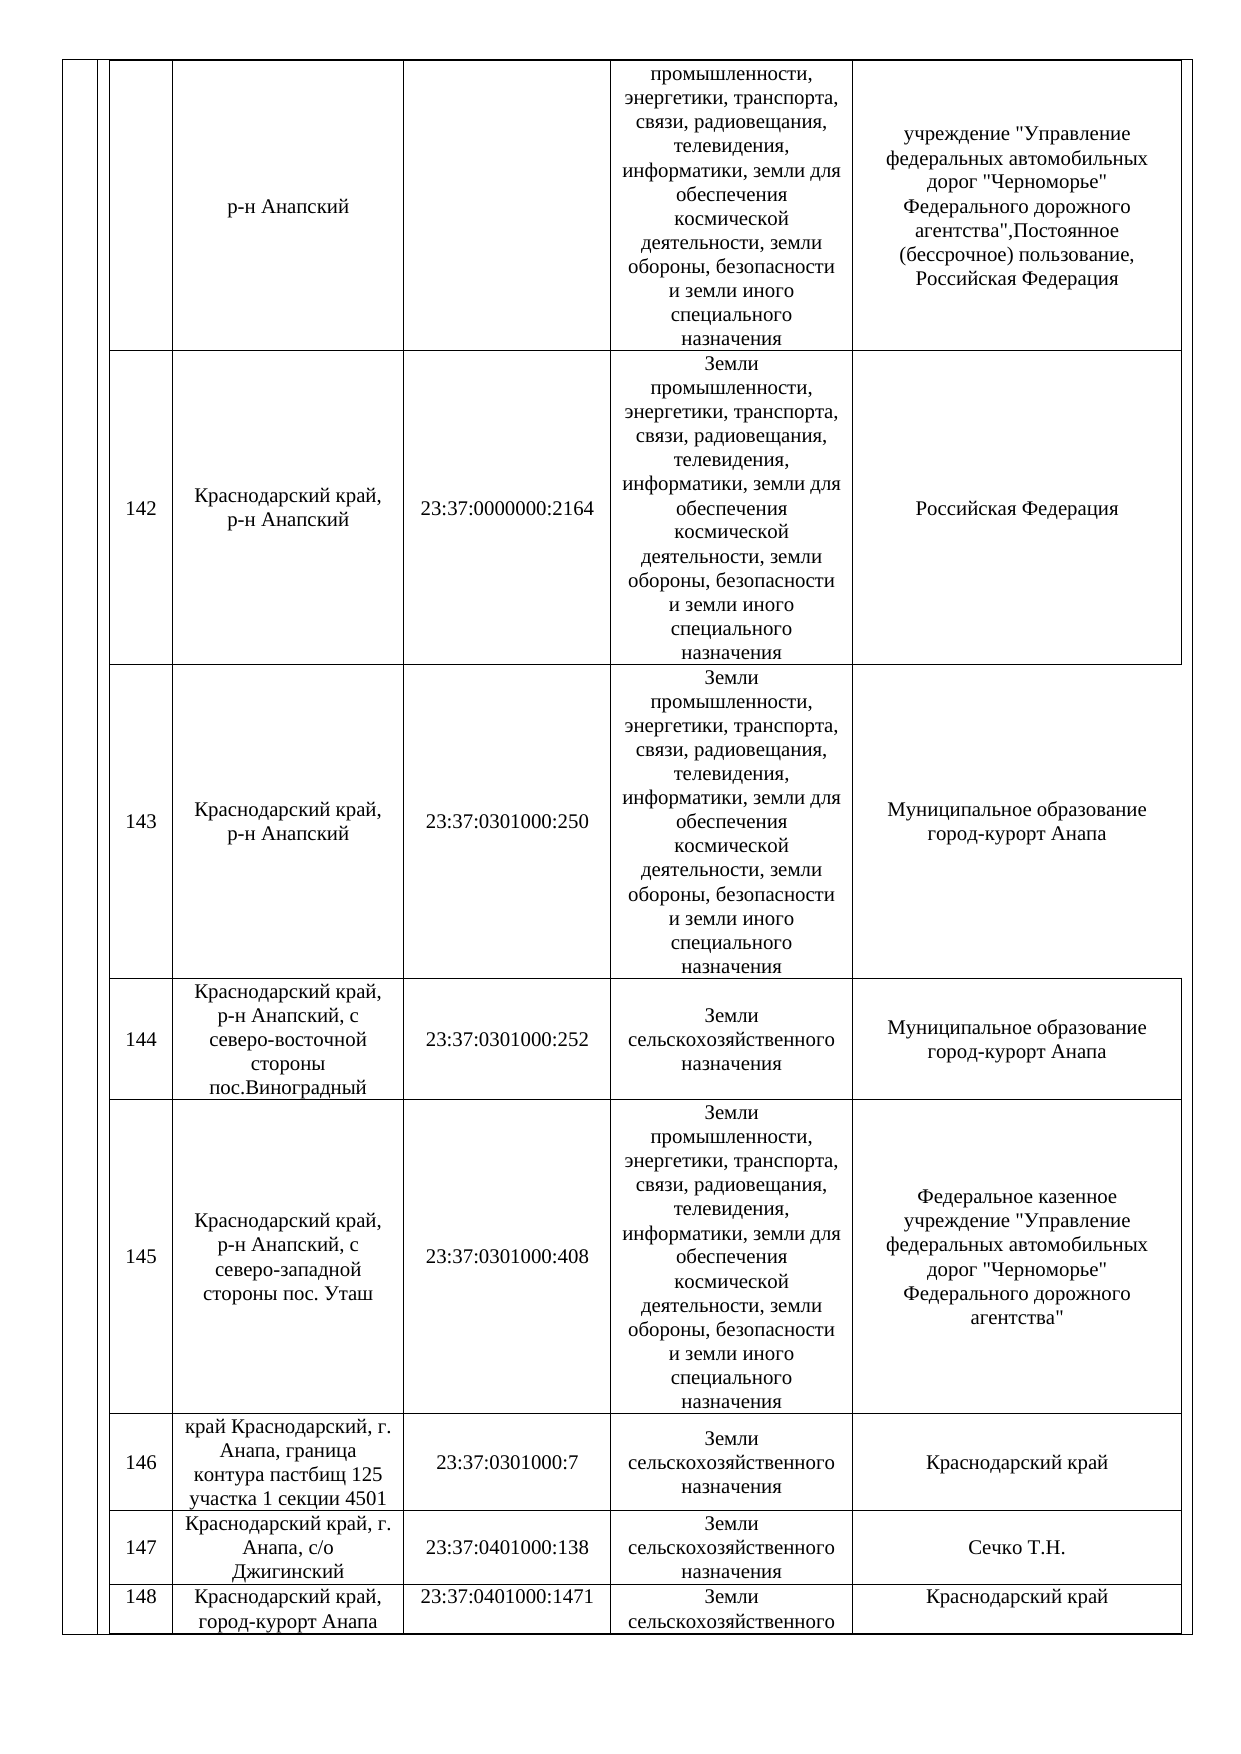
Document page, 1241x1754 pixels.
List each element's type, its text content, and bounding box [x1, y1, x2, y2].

table_cell [611, 979, 852, 1099]
table_cell [110, 1100, 172, 1413]
table_cell [98, 60, 109, 1634]
table_cell [404, 1414, 610, 1510]
table_cell [611, 1585, 852, 1633]
table_cell [110, 1585, 172, 1633]
table_cell [173, 61, 403, 350]
table_cell [404, 1100, 610, 1413]
table_cell [611, 1511, 852, 1584]
table_cell [611, 61, 852, 350]
table_cell [110, 1414, 172, 1510]
table_cell [173, 979, 403, 1099]
table_cell [404, 351, 610, 664]
table_cell [404, 1585, 610, 1633]
table_cell [110, 351, 172, 664]
table_cell [173, 1414, 403, 1510]
table_cell [110, 1511, 172, 1584]
table_cell [611, 1100, 852, 1413]
table_cell [404, 1511, 610, 1584]
table_cell [853, 60, 1192, 1634]
table_cell [173, 351, 403, 664]
table_cell 3 [63, 60, 97, 1634]
table_cell [173, 1585, 403, 1633]
table_cell [404, 665, 610, 978]
table_cell [110, 61, 172, 350]
table_cell [173, 665, 403, 978]
table_cell [611, 665, 852, 978]
table_cell [173, 1100, 403, 1413]
table_cell [110, 665, 172, 978]
table_cell [611, 1414, 852, 1510]
table_cell [404, 979, 610, 1099]
table_cell [173, 1511, 403, 1584]
table_cell [404, 61, 610, 350]
table_cell [611, 351, 852, 664]
table_cell [110, 979, 172, 1099]
